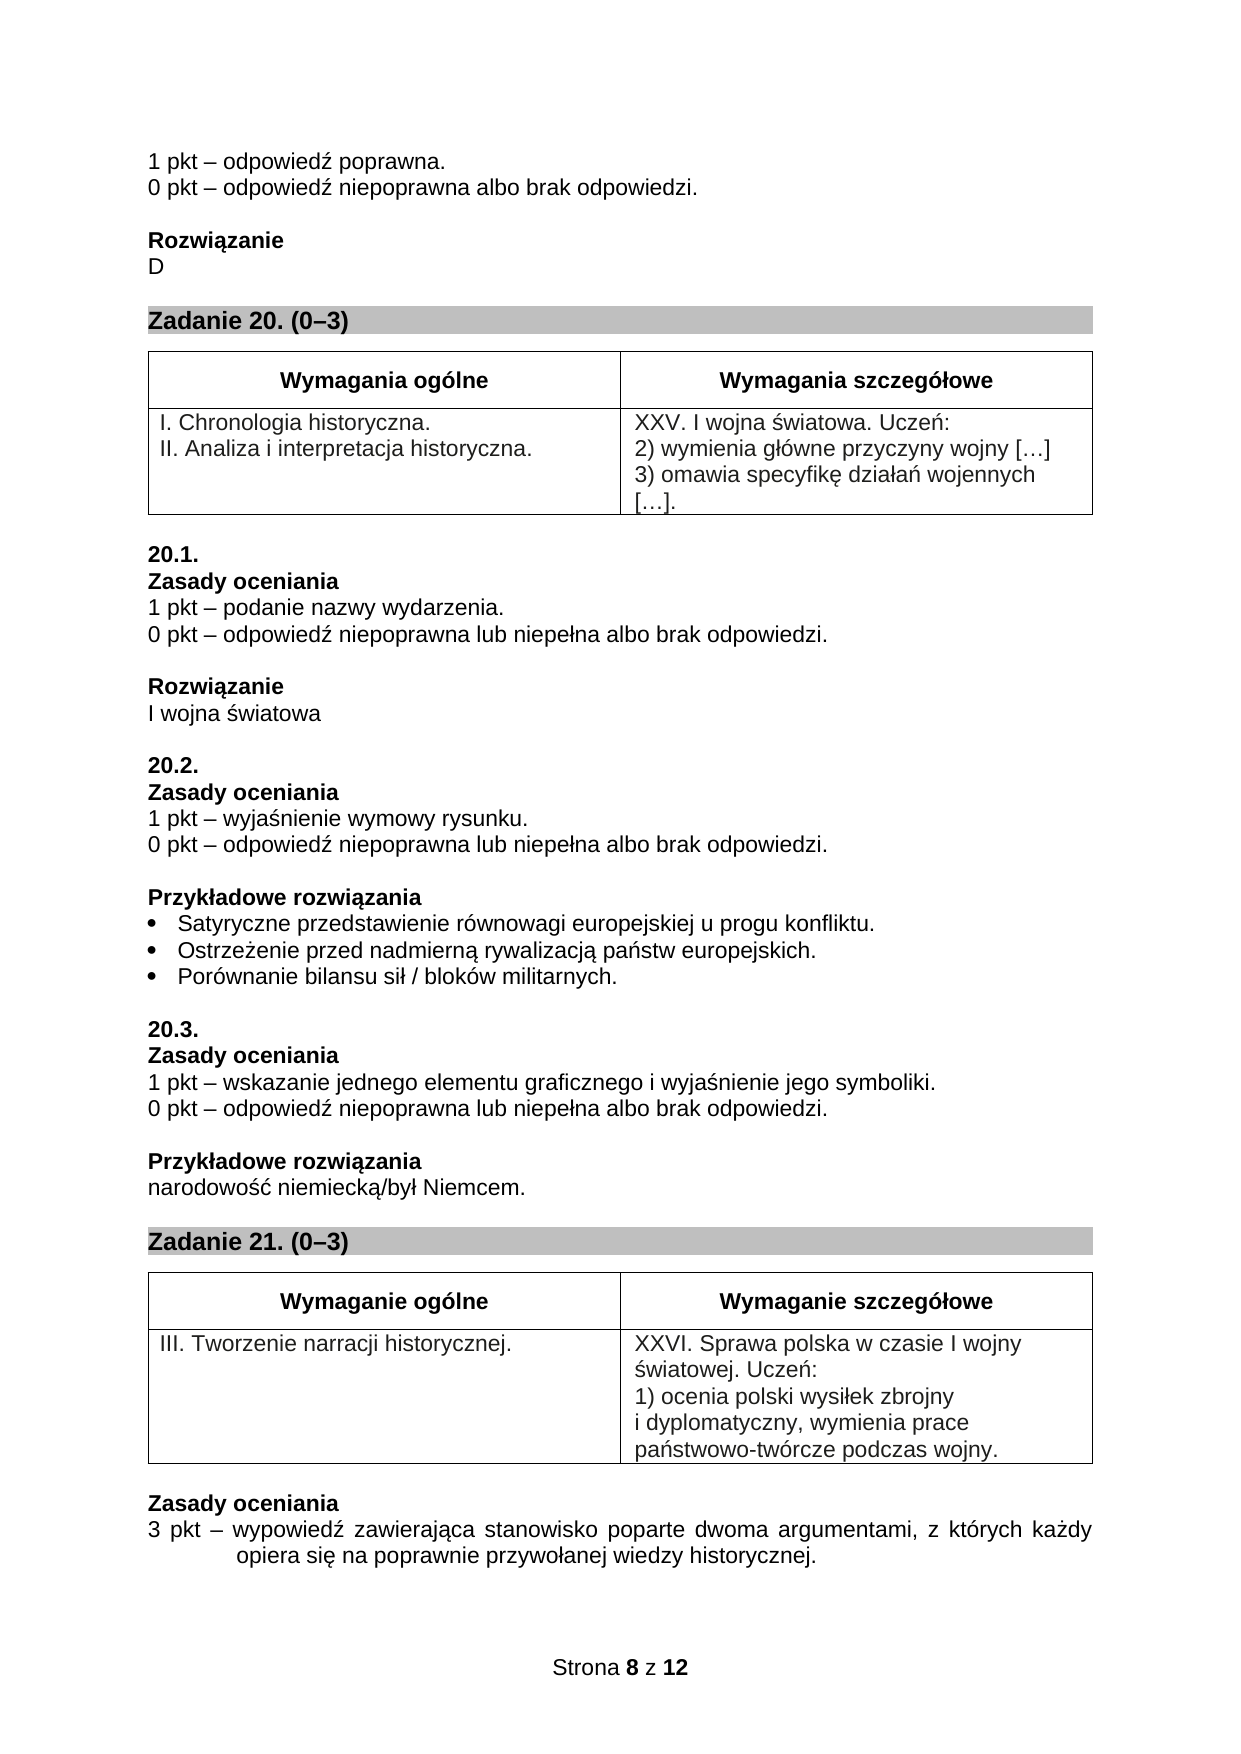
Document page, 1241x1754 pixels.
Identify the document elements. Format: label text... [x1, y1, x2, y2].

table_cell XXV. I wojna światowa. Uczeń: 2) wymienia główne przyczyny wojny […] 3) omawia specyfikę działań wojennych […]. [621, 409, 1092, 514]
text Zasady oceniania [148, 1490, 1093, 1516]
text 1 pkt – wyjaśnienie wymowy rysunku. [148, 805, 1093, 831]
text 0 pkt – odpowiedź niepoprawna albo brak odpowiedzi. [148, 174, 1093, 200]
table_header Wymagania szczegółowe [621, 352, 1092, 408]
table_cell XXVI. Sprawa polska w czasie I wojny światowej. Uczeń: 1) ocenia polski wysiłek zbrojny i dyplomatyczny, wymienia prace państwowo-twórcze podczas wojny. [621, 1330, 1092, 1462]
text 3 pkt – wypowiedź zawierająca stanowisko poparte dwoma argumentami, z których każdy opiera się na poprawnie przywołanej wiedzy historycznej. [148, 1516, 1093, 1569]
text I wojna światowa [148, 699, 1093, 726]
text 1 pkt – odpowiedź poprawna. [148, 148, 1093, 174]
text 0 pkt – odpowiedź niepoprawna lub niepełna albo brak odpowiedzi. [148, 1095, 1093, 1121]
text 20.2. [148, 752, 1093, 779]
text Przykładowe rozwiązania [148, 884, 1093, 910]
text Zasady oceniania [148, 568, 1093, 594]
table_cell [149, 409, 620, 514]
text 0 pkt – odpowiedź niepoprawna lub niepełna albo brak odpowiedzi. [148, 831, 1093, 858]
text narodowość niemiecką/był Niemcem. [148, 1174, 1093, 1200]
text 1 pkt – podanie nazwy wydarzenia. [148, 594, 1093, 621]
text 0 pkt – odpowiedź niepoprawna lub niepełna albo brak odpowiedzi. [148, 621, 1093, 647]
text 1 pkt – wskazanie jednego elementu graficznego i wyjaśnienie jego symboliki. [148, 1068, 1093, 1095]
list Ostrzeżenie przed nadmierną rywalizacją państw europejskich. [148, 937, 1093, 963]
text 20.1. [148, 541, 1093, 568]
list Porównanie bilansu sił / bloków militarnych. [148, 963, 1093, 989]
text D [148, 253, 1093, 279]
list Satyryczne przedstawienie równowagi europejskiej u progu konfliktu. [148, 910, 1093, 937]
text Rozwiązanie [148, 227, 1093, 253]
text Zadanie 20. (0–3) [148, 306, 1093, 334]
table_header Wymaganie szczegółowe [621, 1273, 1092, 1329]
text Zasady oceniania [148, 1042, 1093, 1068]
text Zasady oceniania [148, 779, 1093, 805]
table_cell III. Tworzenie narracji historycznej. [149, 1330, 620, 1462]
text Rozwiązanie [148, 673, 1093, 699]
text 20.3. [148, 1016, 1093, 1042]
table_header Wymagania ogólne [149, 352, 620, 408]
text Zadanie 21. (0–3) [148, 1227, 1093, 1255]
text Przykładowe rozwiązania [148, 1148, 1093, 1174]
table_header Wymaganie ogólne [149, 1273, 620, 1329]
